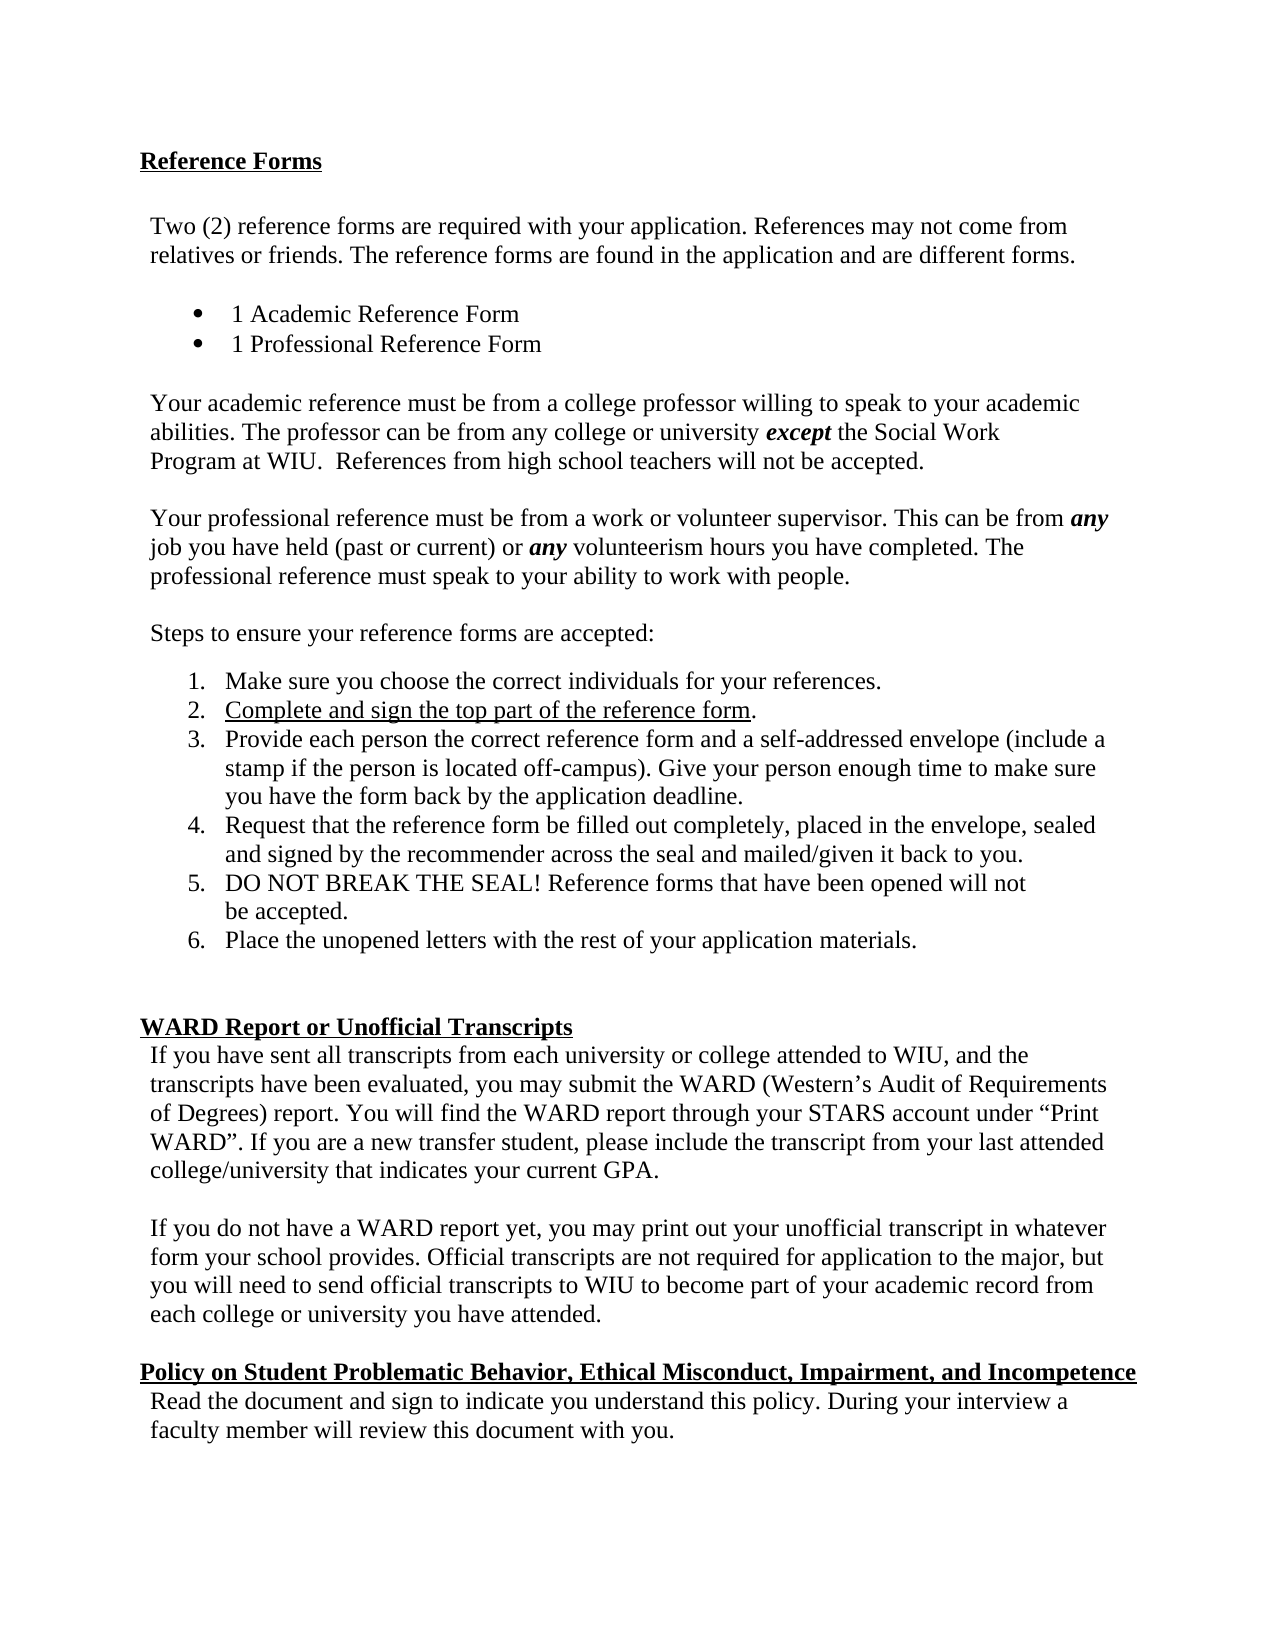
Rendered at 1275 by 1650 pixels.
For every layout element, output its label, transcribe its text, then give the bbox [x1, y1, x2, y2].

list Provide each person the correct reference form and a self-addressed envelope (include a stamp if the person is located off-campus). Give your person enough time to make sure you have the form back by the application deadline. [187, 724, 1105, 810]
list Complete and sign the top part of the reference form. [187, 695, 1137, 724]
text Your academic reference must be from a college professor willing to speak to your academic abilities. The professor can be from any college or university except the Social Work Program at WIU. References from high school teachers will not be accepted. [150, 388, 1082, 474]
text If you have sent all transcripts from each university or college attended to WIU, and the transcripts have been evaluated, you may submit the WARD (Western’s Audit of Requirements of Degrees) report. You will find the WARD report through your STARS account under “Print WARD”. If you are a new transfer student, please include the transcript from your last attended college/university that indicates your current GPA. [150, 1041, 1124, 1184]
text If you do not have a WARD report yet, you may print out your unofficial transcript in whatever form your school provides. Official transcripts are not required for application to the major, but you will need to send official transcripts to WIU to become part of your academic record from each college or university you have attended. [150, 1213, 1109, 1328]
list 1 Academic Reference Form [194, 298, 1137, 328]
text Steps to ensure your reference forms are accepted: [150, 618, 1124, 647]
text WARD Report or Unofficial Transcripts [139, 1012, 1137, 1041]
text Policy on Student Problematic Behavior, Ethical Misconduct, Impairment, and Incompetence [139, 1357, 1137, 1382]
text Two (2) reference forms are required with your application. References may not come from relatives or friends. The reference forms are found in the application and are different forms. [150, 211, 1124, 269]
text Reference Forms [139, 146, 1137, 174]
text Your professional reference must be from a work or volunteer supervisor. This can be from any job you have held (past or current) or any volunteerism hours you have completed. The professional reference must speak to your ability to work with people. [150, 503, 1124, 589]
text Read the document and sign to indicate you understand this policy. During your interview a faculty member will review this document with you. [150, 1386, 1124, 1443]
list Place the unopened letters with the rest of your application materials. [187, 925, 1137, 954]
list 1 Professional Reference Form [194, 328, 1137, 359]
list Make sure you choose the correct individuals for your references. [187, 666, 1137, 695]
list DO NOT BREAK THE SEAL! Reference forms that have been opened will not be accepted. [187, 868, 1056, 925]
list Request that the reference form be filled out completely, placed in the envelope, sealed and signed by the recommender across the seal and mailed/given it back to you. [187, 810, 1099, 868]
